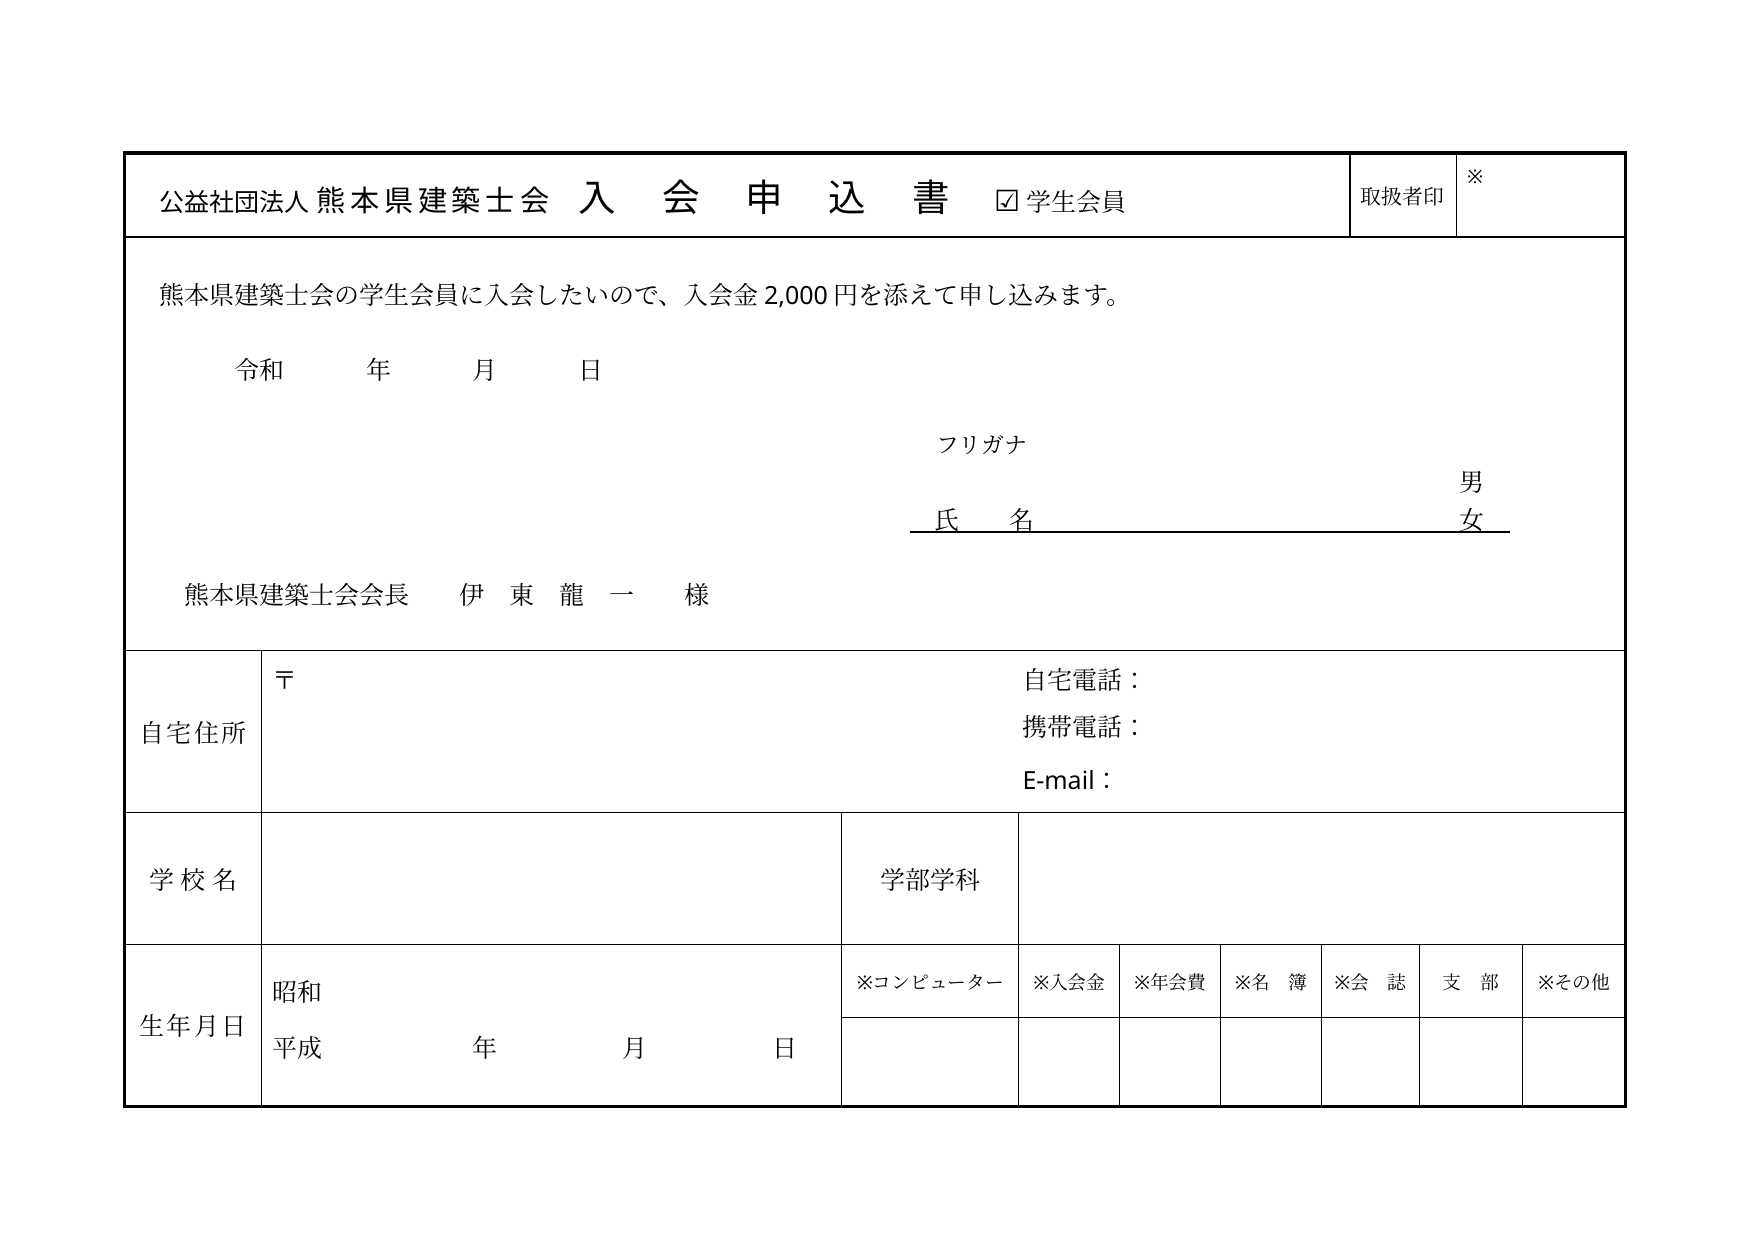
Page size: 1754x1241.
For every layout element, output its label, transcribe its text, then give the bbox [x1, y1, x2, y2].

table_cell 熊本県建築士会の学生会員に入会したいので、入会金2,000円を添えて申し込みます。 令和 年 月 日 フリガナ 男 氏 名 女 熊本県建築士会会長 伊 東 龍 一 様 [126, 238, 1624, 650]
table_cell ※入会金 [1019, 945, 1119, 1017]
table_cell 昭和 平成 年 月 日 [262, 945, 841, 1105]
table_cell [1019, 813, 1624, 944]
table_cell 支 部 [1420, 945, 1522, 1017]
table_cell 学校名 [126, 813, 261, 944]
table_cell [1420, 1018, 1522, 1105]
table_cell [1019, 1018, 1119, 1105]
table_cell ※年会費 [1120, 945, 1220, 1017]
table_cell [262, 813, 841, 944]
table_cell ※会 誌 [1322, 945, 1419, 1017]
table_cell 自宅住所 [126, 651, 261, 812]
table_header 取扱者印 [1351, 155, 1456, 236]
table_header ※ [1457, 155, 1624, 236]
table_cell [1120, 1018, 1220, 1105]
table_cell ※名 簿 [1221, 945, 1321, 1017]
table_cell ※コンピューター [842, 945, 1018, 1017]
table_cell [1523, 1018, 1624, 1105]
table_cell 生年月日 [126, 945, 261, 1105]
table_cell [1221, 1018, 1321, 1105]
table_cell ※その他 [1523, 945, 1624, 1017]
table_cell [1322, 1018, 1419, 1105]
table_cell [842, 1018, 1018, 1105]
table_header 公益社団法人 熊本県建築士会 入 会 申 込 書 ☑ 学生会員 [126, 155, 1349, 236]
table_cell 〒 自宅電話： 携帯電話： E-mail： [262, 651, 1624, 812]
table_cell 学部学科 [842, 813, 1018, 944]
